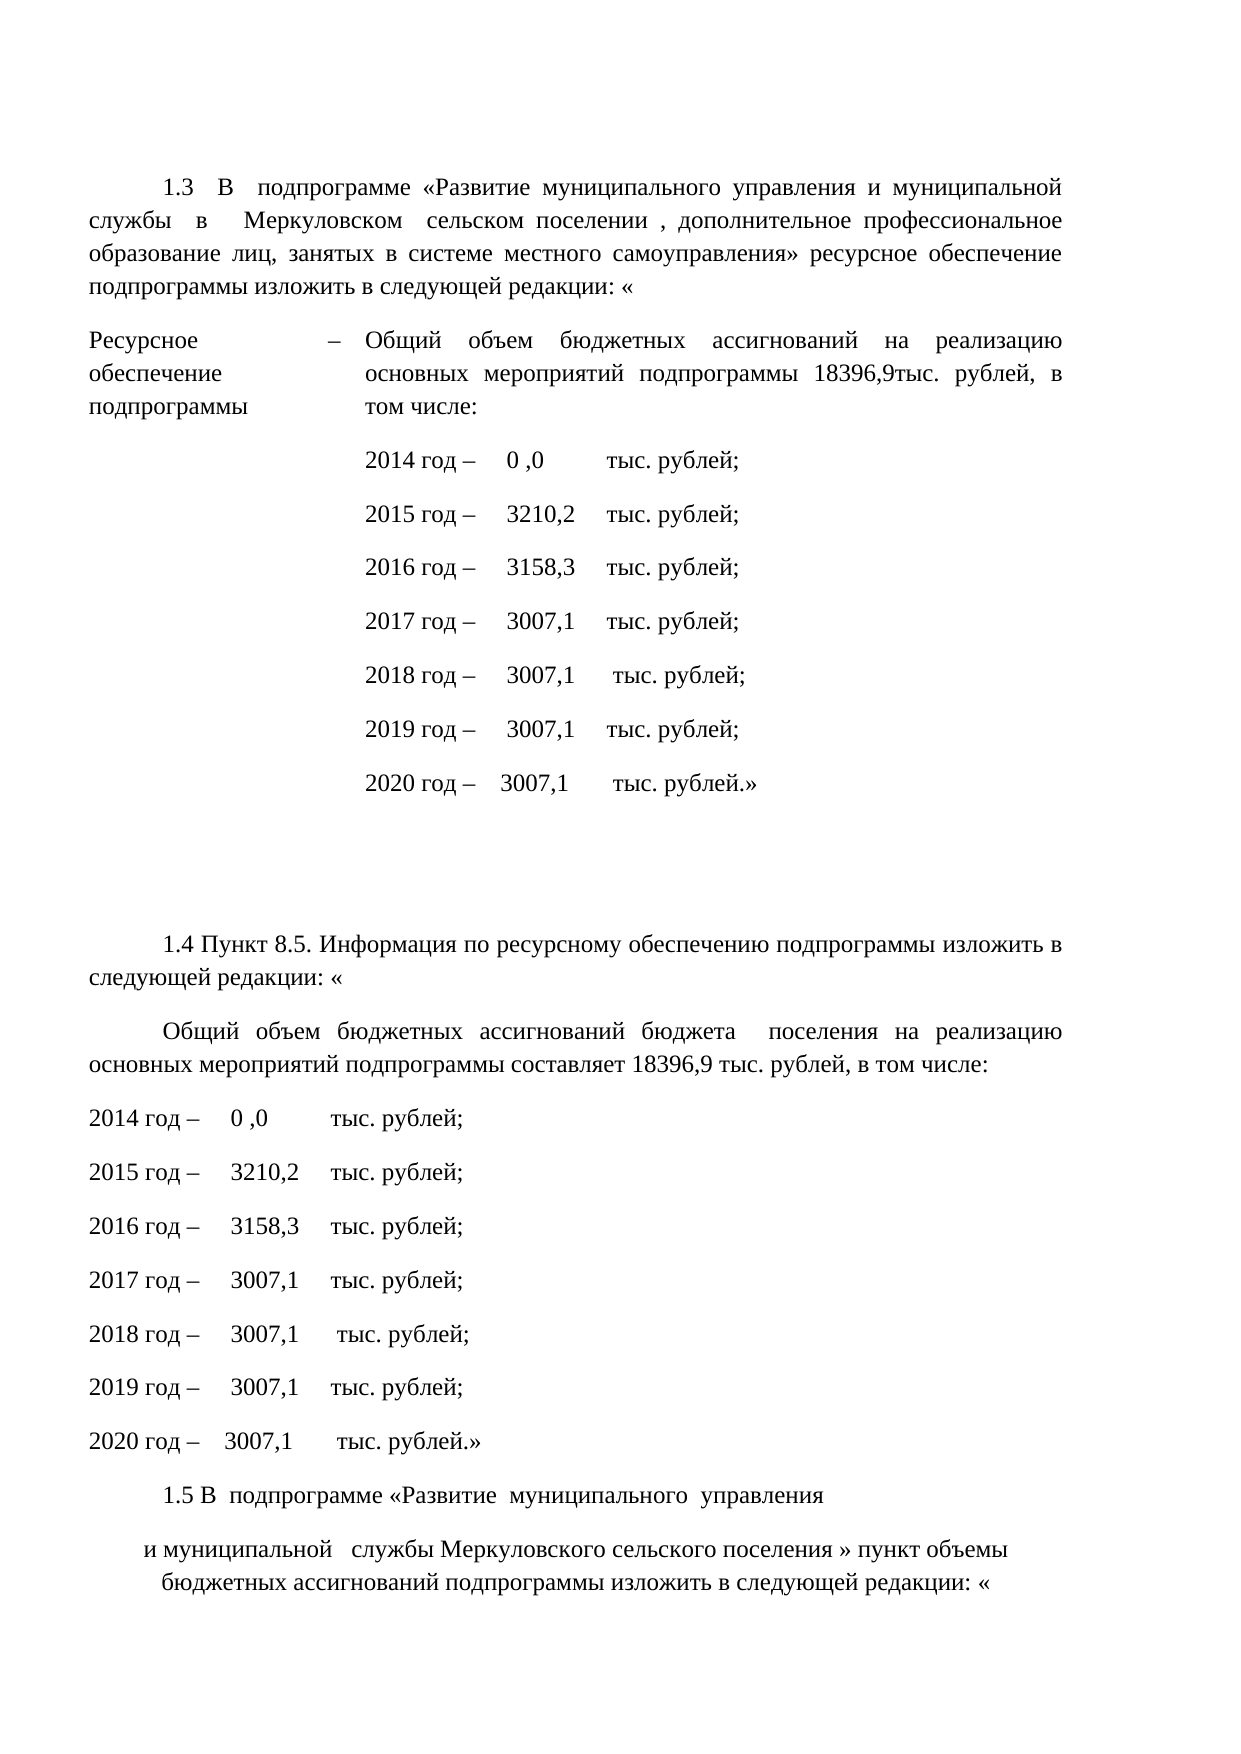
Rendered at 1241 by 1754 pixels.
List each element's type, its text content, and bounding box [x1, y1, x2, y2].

text 1.3 В подпрограмме «Развитие муниципального управления и муниципальной службы в Меркуловском сельском поселении , дополнительное профессиональное образование лиц, занятых в системе местного самоуправления» ресурсное обеспечение подпрограммы изложить в следующей редакции: « [89, 172, 1063, 300]
text Общий объем бюджетных ассигнований бюджета поселения на реализацию основных мероприятий подпрограммы составляет 18396,9 тыс. рублей, в том числе: [89, 1016, 1063, 1078]
text 2020 год – 3007,1 тыс. рублей.» [89, 1426, 1063, 1455]
text 2018 год – 3007,1 тыс. рублей; [89, 1319, 1063, 1347]
table_header Ресурсное обеспечение подпрограммы [78, 325, 317, 876]
text 2019 год – 3007,1 тыс. рублей; [89, 1372, 1063, 1401]
text 2014 год – 0 ,0 тыс. рублей; [89, 1103, 1063, 1132]
text 2015 год – 3210,2 тыс. рублей; [89, 1157, 1063, 1186]
text 1.5 В подпрограмме «Развитие муниципального управления [89, 1480, 1063, 1509]
text 1.4 Пункт 8.5. Информация по ресурсному обеспечению подпрограммы изложить в следующей редакции: « [89, 929, 1063, 991]
table_header Общий объем бюджетных ассигнований на реализацию основных мероприятий подпрограммы 18396,9тыс. рублей, в том числе: 2014 год – 0 ,0 тыс. рублей; 2015 год – 3210,2 тыс. рублей; 2016 год – 3158,3 тыс. рублей; 2017 год – 3007,1 тыс. рублей; 2018 год – 3007,1 тыс. рублей; 2019 год – 3007,1 тыс. рублей; 2020 год – 3007,1 тыс. рублей.» [354, 325, 1074, 876]
text и муниципальной службы Меркуловского сельского поселения » пункт объемы бюджетных ассигнований подпрограммы изложить в следующей редакции: « [89, 1534, 1063, 1596]
text 2016 год – 3158,3 тыс. рублей; [89, 1211, 1063, 1240]
table_header – [317, 325, 353, 876]
text 2017 год – 3007,1 тыс. рублей; [89, 1265, 1063, 1293]
